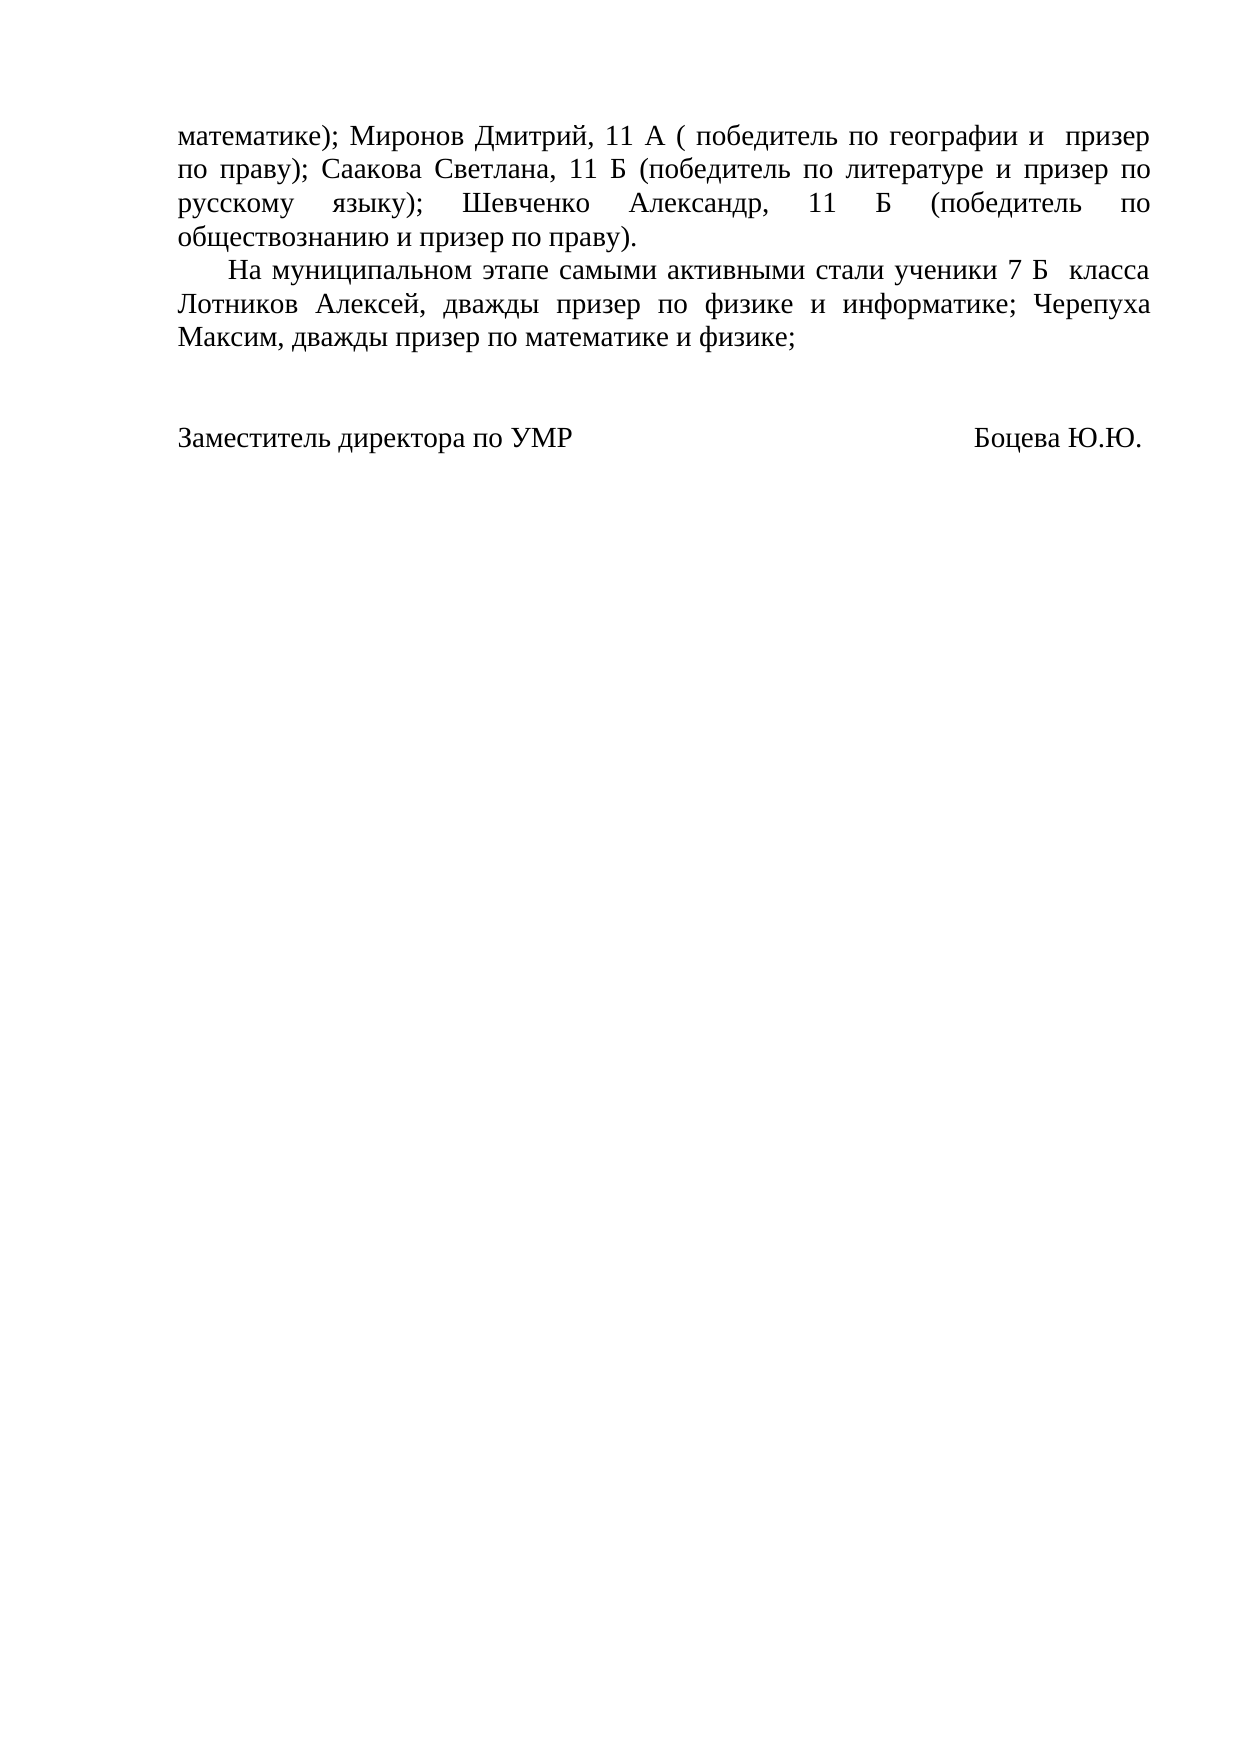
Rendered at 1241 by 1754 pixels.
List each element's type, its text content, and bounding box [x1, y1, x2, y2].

text Заместитель директора по УМР Боцева Ю.Ю. [177, 420, 1152, 453]
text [177, 118, 1152, 252]
text На муниципальном этапе самыми активными стали ученики 7 Б класса Лотников Алексей, дважды призер по физике и информатике; Черепуха Максим, дважды призер по математике и физике; [177, 252, 1152, 353]
